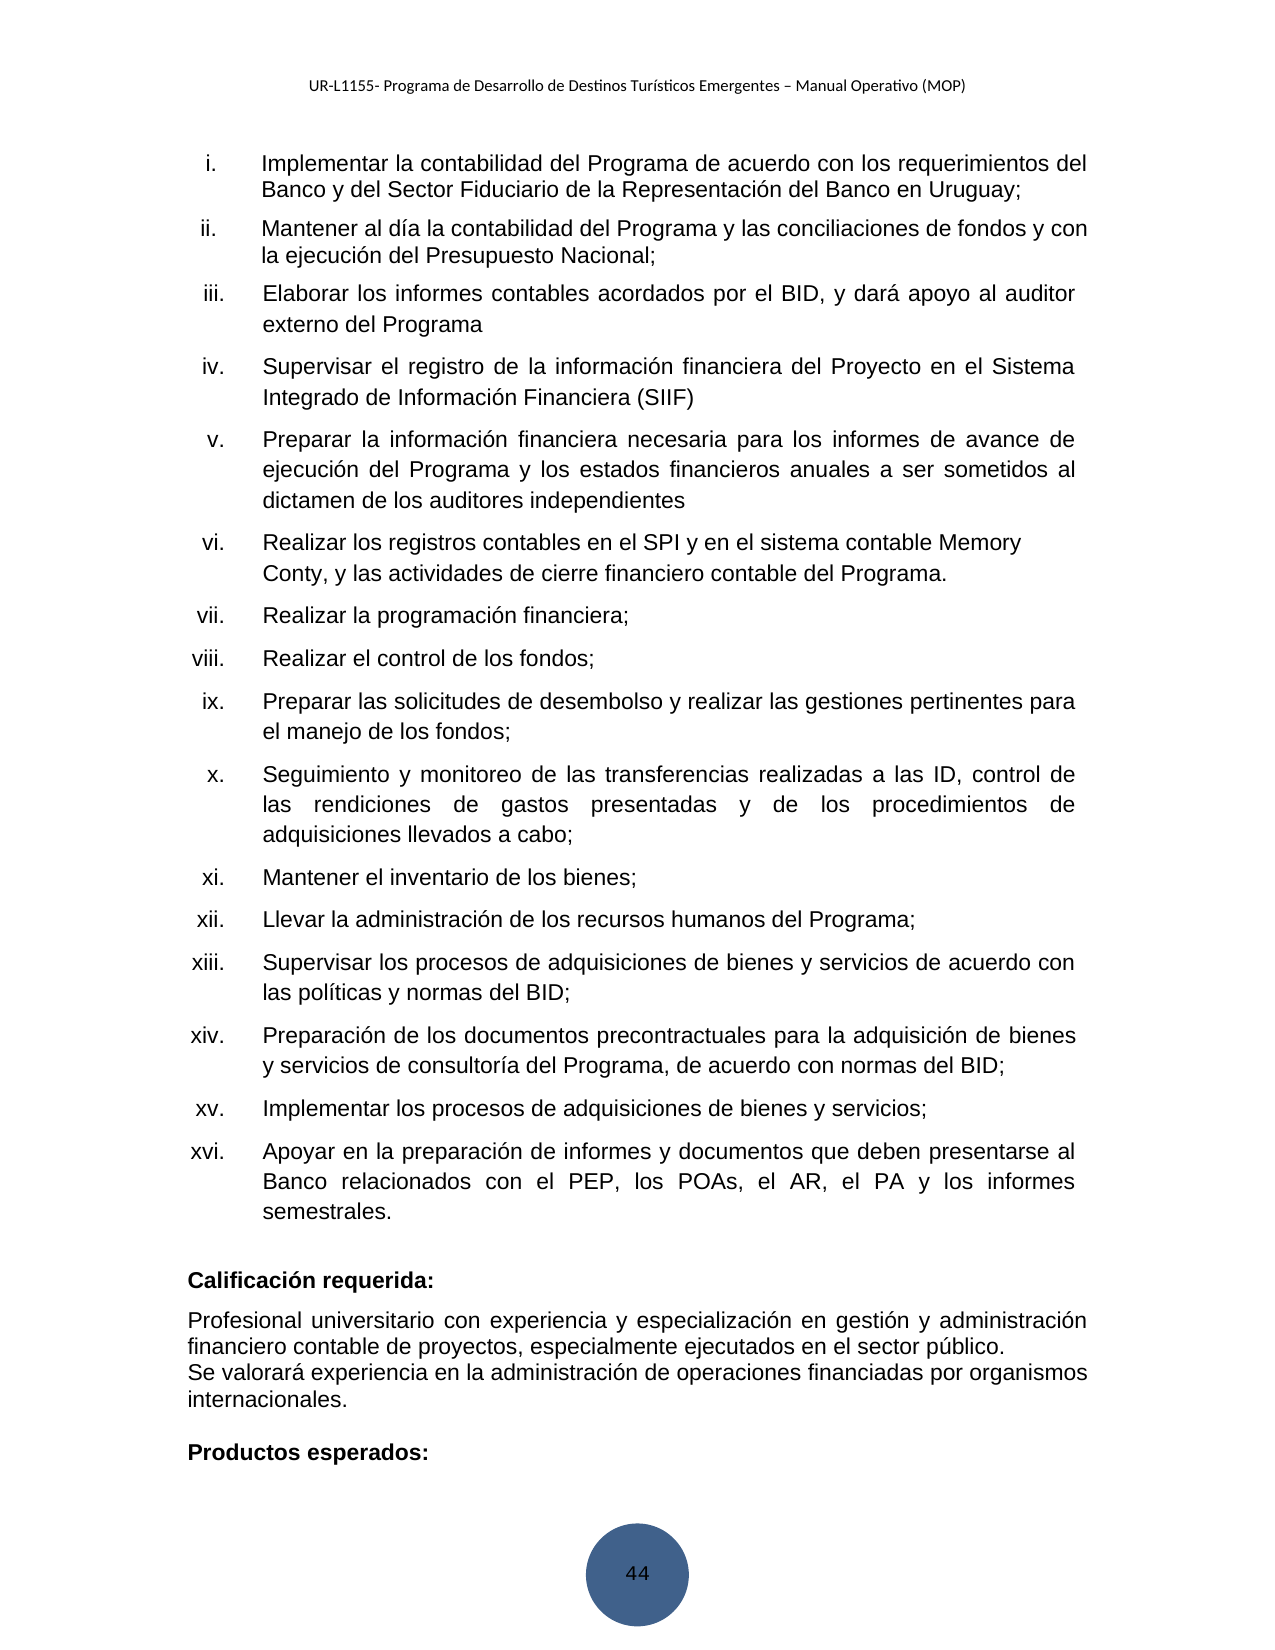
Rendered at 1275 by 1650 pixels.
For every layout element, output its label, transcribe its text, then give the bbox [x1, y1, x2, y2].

list Productos esperados: [187, 1438, 1088, 1465]
list Preparar la información financiera necesaria para los informes de avance de ejecución del Programa y los estados financieros anuales a ser sometidos al dictamen de los auditores independientes [225, 426, 1076, 513]
text Calificación requerida: [187, 1267, 1088, 1293]
list Se valorará experiencia en la administración de operaciones financiadas por organismos internacionales. [187, 1359, 1088, 1412]
list Mantener el inventario de los bienes; [225, 864, 1088, 890]
list Realizar los registros contables en el SPI y en el sistema contable Memory Conty, y las actividades de cierre financiero contable del Programa. [225, 529, 1076, 586]
list Preparar las solicitudes de desembolso y realizar las gestiones pertinentes para el manejo de los fondos; [225, 688, 1076, 744]
list Realizar la programación financiera; [225, 602, 1088, 629]
list Llevar la administración de los recursos humanos del Programa; [225, 906, 1088, 933]
list Realizar el control de los fondos; [225, 645, 1088, 671]
list Supervisar el registro de la información financiera del Proyecto en el Sistema Integrado de Información Financiera (SIIF) [225, 353, 1076, 410]
list Preparación de los documentos precontractuales para la adquisición de bienes y servicios de consultoría del Programa, de acuerdo con normas del BID; [225, 1022, 1076, 1079]
list Seguimiento y monitoreo de las transferencias realizadas a las ID, control de las rendiciones de gastos presentadas y de los procedimientos de adquisiciones llevados a cabo; [225, 761, 1076, 847]
list Mantener al día la contabilidad del Programa y las conciliaciones de fondos y con la ejecución del Presupuesto Nacional; [217, 215, 1088, 268]
list Implementar la contabilidad del Programa de acuerdo con los requerimientos del Banco y del Sector Fiduciario de la Representación del Banco en Uruguay; [217, 150, 1088, 203]
list Implementar los procesos de adquisiciones de bienes y servicios; [225, 1095, 1088, 1121]
list Supervisar los procesos de adquisiciones de bienes y servicios de acuerdo con las políticas y normas del BID; [225, 949, 1076, 1006]
list Profesional universitario con experiencia y especialización en gestión y administración financiero contable de proyectos, especialmente ejecutados en el sector público. [187, 1307, 1088, 1359]
list Elaborar los informes contables acordados por el BID, y dará apoyo al auditor externo del Programa [225, 280, 1076, 337]
list Apoyar en la preparación de informes y documentos que deben presentarse al Banco relacionados con el PEP, los POAs, el AR, el PA y los informes semestrales. [225, 1138, 1076, 1224]
